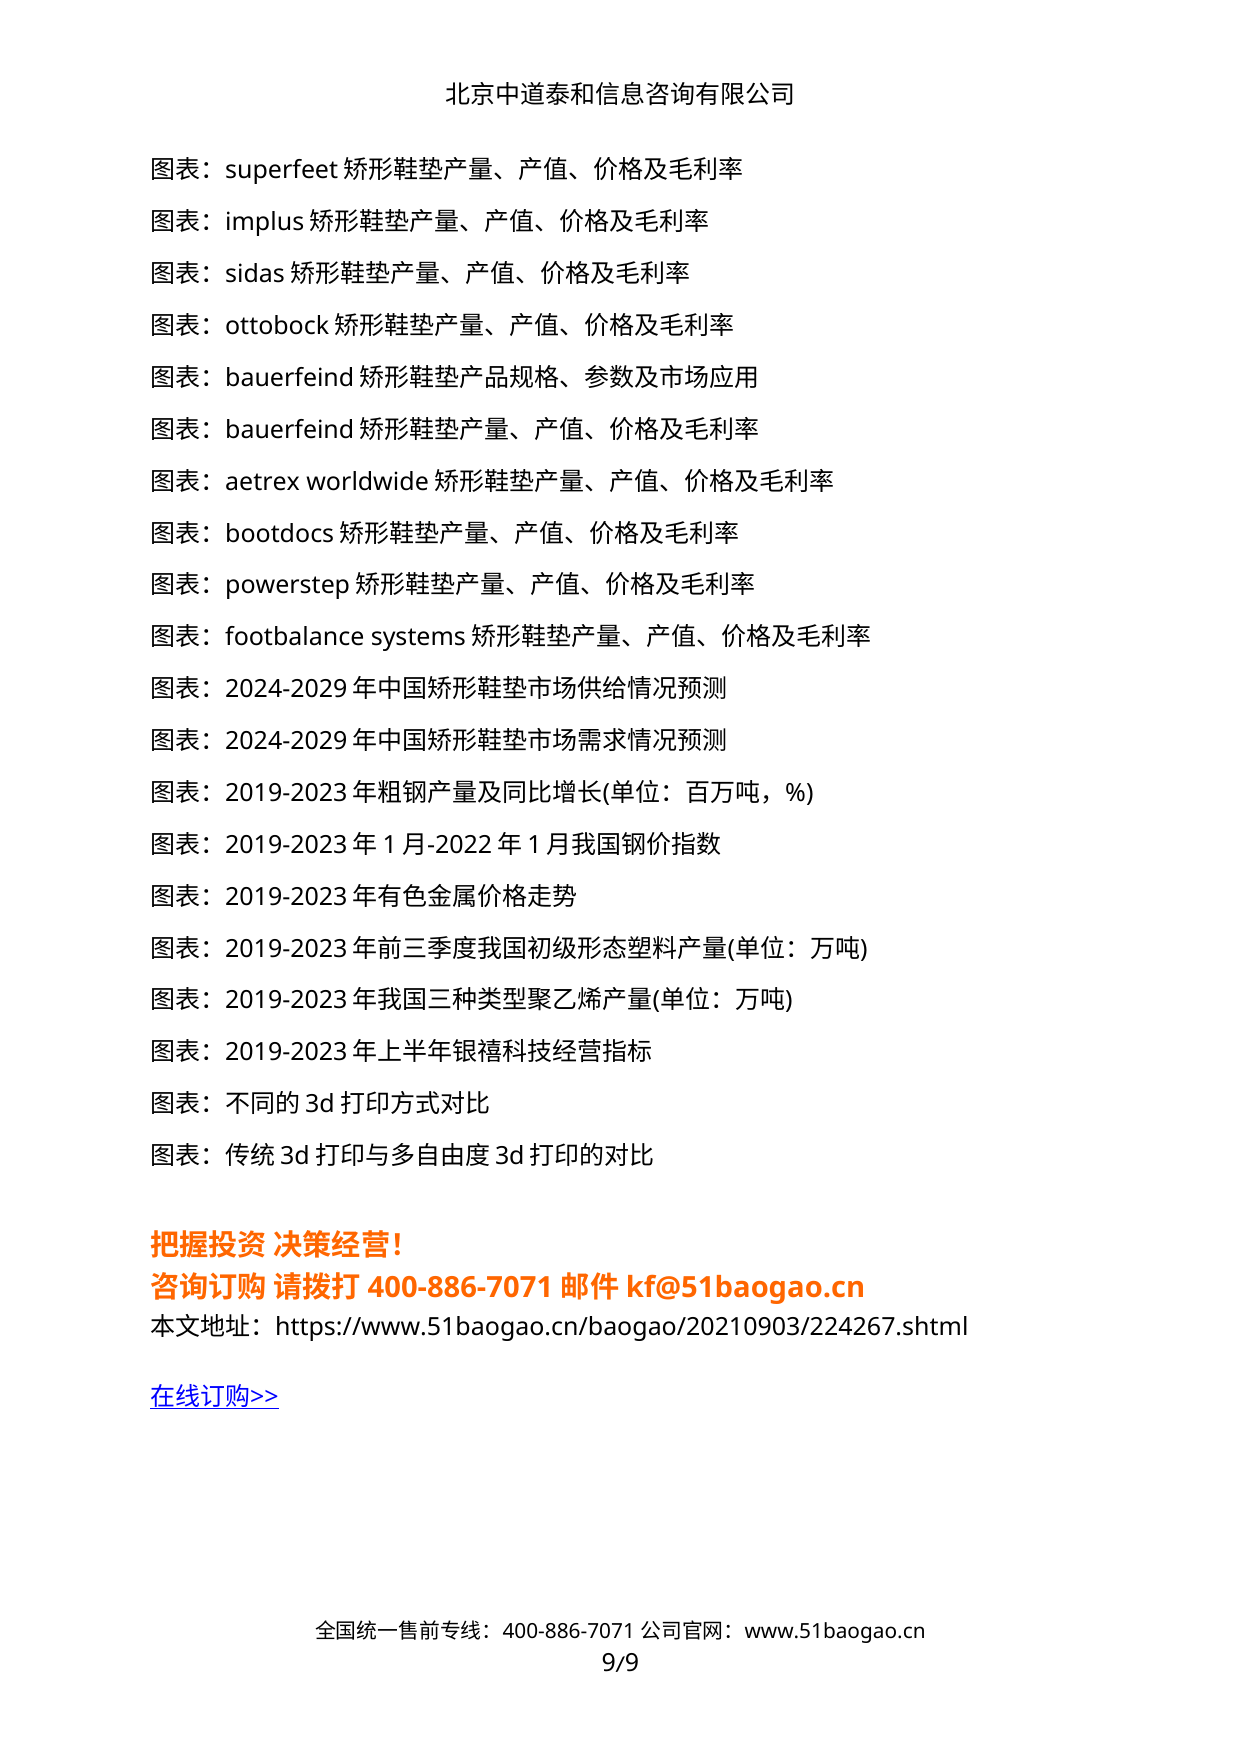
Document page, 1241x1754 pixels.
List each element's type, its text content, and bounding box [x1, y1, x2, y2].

text 图表：2019-2023年有色金属价格走势 [150, 876, 1090, 912]
text 图表：2024-2029年中国矫形鞋垫市场需求情况预测 [150, 721, 1090, 757]
text 图表：bauerfeind矫形鞋垫产品规格、参数及市场应用 [150, 357, 1090, 394]
text 图表：2019-2023年前三季度我国初级形态塑料产量(单位：万吨) [150, 928, 1090, 964]
text 图表：传统3d打印与多自由度3d打印的对比 [150, 1136, 1090, 1172]
text 在线订购>> [150, 1342, 1090, 1413]
text 图表：2019-2023年上半年银禧科技经营指标 [150, 1032, 1090, 1068]
text 图表：不同的3d打印方式对比 [150, 1084, 1090, 1120]
text 图表：2019-2023年粗钢产量及同比增长(单位：百万吨，%) [150, 772, 1090, 809]
text 图表：sidas矫形鞋垫产量、产值、价格及毛利率 [150, 254, 1090, 290]
text 图表：2019-2023年1月-2022年1月我国钢价指数 [150, 824, 1090, 861]
text 图表：footbalance systems矫形鞋垫产量、产值、价格及毛利率 [150, 617, 1090, 653]
text 图表：bauerfeind矫形鞋垫产量、产值、价格及毛利率 [150, 409, 1090, 446]
text 图表：ottobock矫形鞋垫产量、产值、价格及毛利率 [150, 306, 1090, 342]
text 图表：2019-2023年我国三种类型聚乙烯产量(单位：万吨) [150, 980, 1090, 1016]
text 图表：bootdocs矫形鞋垫产量、产值、价格及毛利率 [150, 513, 1090, 549]
text 图表：superfeet矫形鞋垫产量、产值、价格及毛利率 [150, 150, 1090, 186]
text 图表：powerstep矫形鞋垫产量、产值、价格及毛利率 [150, 565, 1090, 601]
text 图表：2024-2029年中国矫形鞋垫市场供给情况预测 [150, 669, 1090, 705]
text 图表：implus矫形鞋垫产量、产值、价格及毛利率 [150, 202, 1090, 238]
text 把握投资 决策经营！咨询订购 请拨打 400-886-7071 邮件 kf@51baogao.cn本文地址：https://www.51baogao.cn/baogao/20210903/224267.shtml [150, 1187, 1090, 1342]
text 图表：aetrex worldwide矫形鞋垫产量、产值、价格及毛利率 [150, 461, 1090, 497]
